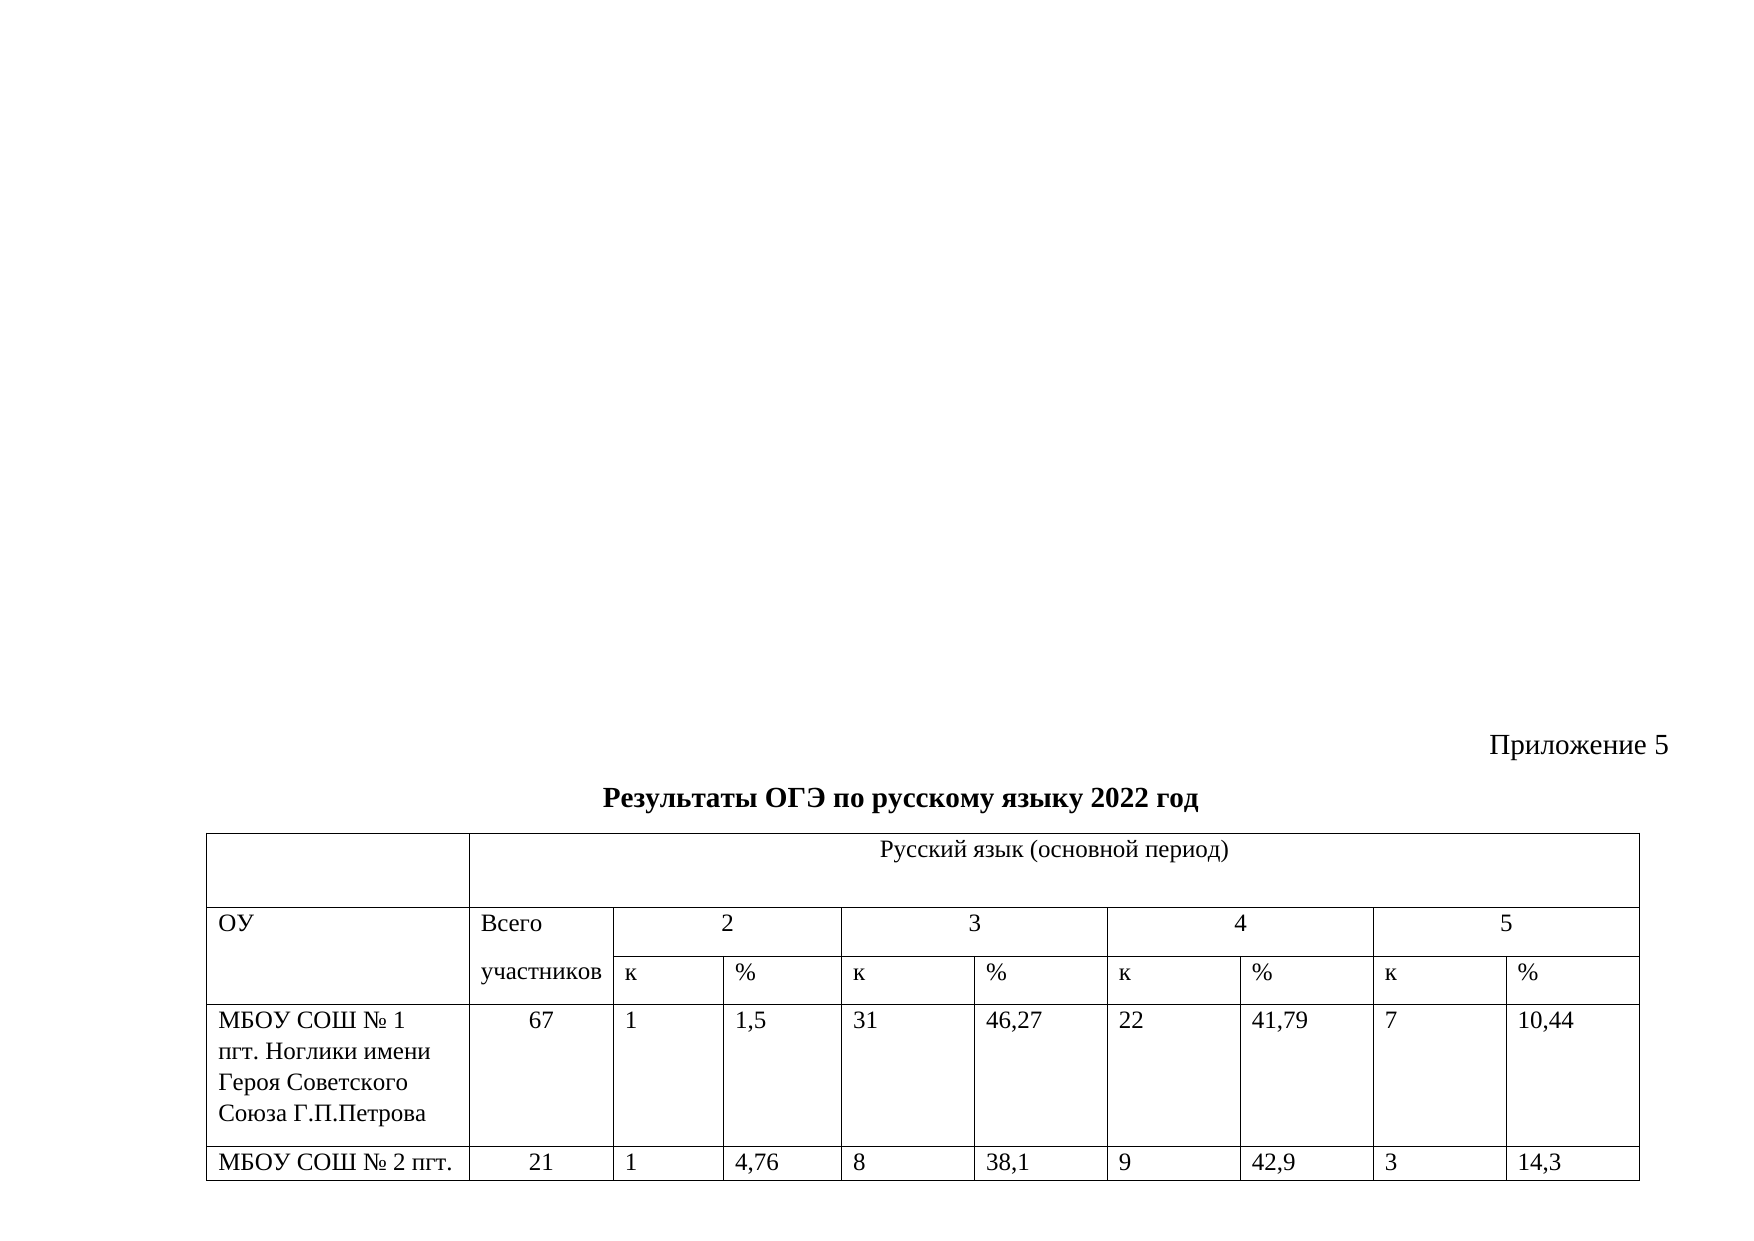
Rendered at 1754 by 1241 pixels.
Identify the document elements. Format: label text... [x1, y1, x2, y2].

table_cell ОУ [207, 908, 469, 1004]
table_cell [207, 1147, 469, 1180]
table_cell 46,27 [975, 1005, 1107, 1146]
table_cell 31 [842, 1005, 974, 1146]
table_header Русский язык (основной период) [470, 834, 1639, 907]
table_cell 8 [842, 1147, 974, 1180]
table_cell 1,5 [724, 1005, 841, 1146]
table_cell 3 [842, 908, 1107, 956]
table_cell 42,9 [1241, 1147, 1373, 1180]
table_cell % [724, 957, 841, 1004]
table_cell 21 [470, 1147, 613, 1180]
table_cell 4 [1108, 908, 1373, 956]
table_cell 4,76 [724, 1147, 841, 1180]
table_cell к [842, 957, 974, 1004]
table_cell 1 [614, 1005, 723, 1146]
table_cell 5 [1374, 908, 1639, 956]
table_cell % [975, 957, 1107, 1004]
table_cell к [1108, 957, 1240, 1004]
text Приложение 5 [133, 727, 1668, 761]
table_cell 10,44 [1507, 1005, 1639, 1146]
table_cell 2 [614, 908, 841, 956]
table_cell к [614, 957, 723, 1004]
table_cell % [1241, 957, 1373, 1004]
text Результаты ОГЭ по русскому языку 2022 год [133, 780, 1668, 813]
table_cell 14,3 [1507, 1147, 1639, 1180]
table_cell 3 [1374, 1147, 1506, 1180]
table_cell 7 [1374, 1005, 1506, 1146]
table_cell 41,79 [1241, 1005, 1373, 1146]
table_cell 1 [614, 1147, 723, 1180]
table_cell 22 [1108, 1005, 1240, 1146]
table_cell 67 [470, 1005, 613, 1146]
table_cell 38,1 [975, 1147, 1107, 1180]
table_cell 9 [1108, 1147, 1240, 1180]
table_cell МБОУ СОШ № 1 пгт. Ноглики имени Героя Советского Союза Г.П.Петрова [207, 1005, 469, 1146]
table_cell Всего участников [470, 908, 613, 1004]
table_header [207, 834, 469, 907]
table_cell % [1507, 957, 1639, 1004]
table_cell к [1374, 957, 1506, 1004]
